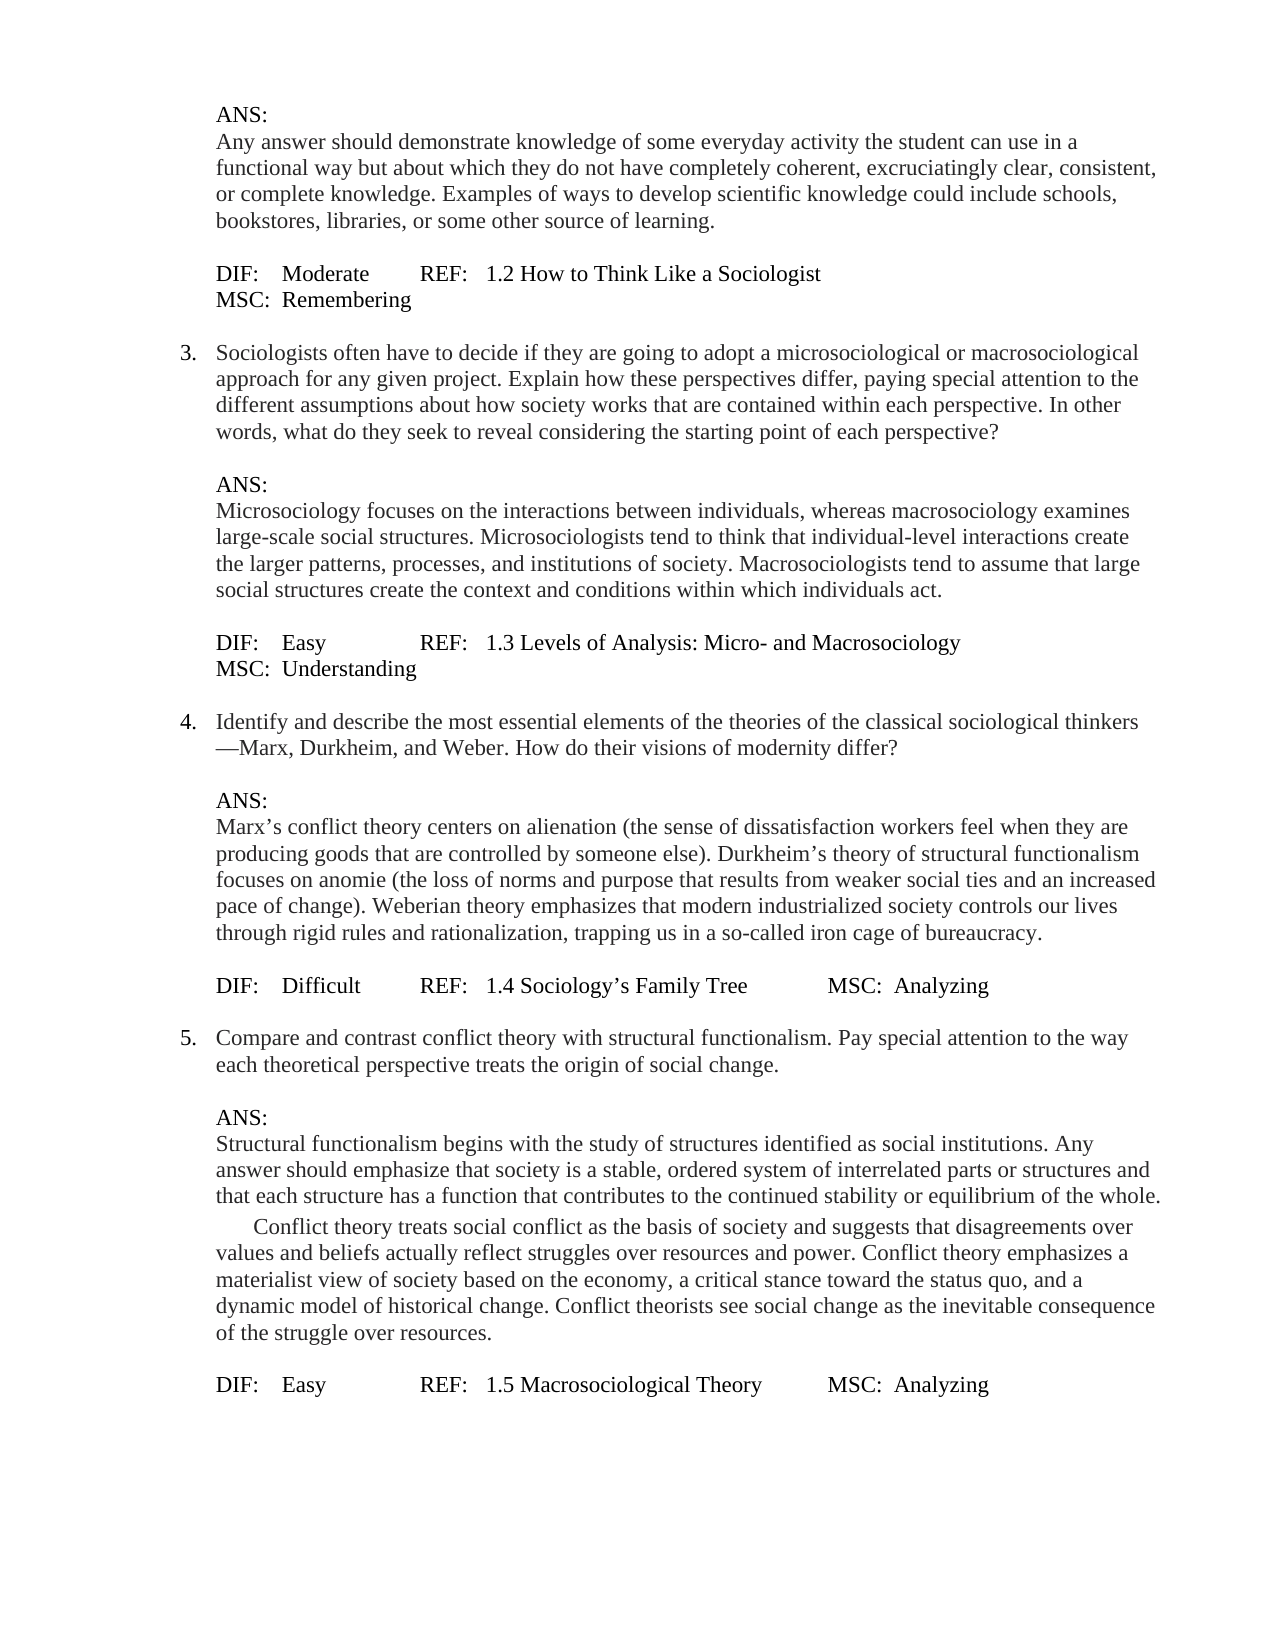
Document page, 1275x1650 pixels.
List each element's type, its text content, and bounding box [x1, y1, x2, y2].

text Any answer should demonstrate knowledge of some everyday activity the student can use in a functional way but about which they do not have completely coherent, excruciatingly clear, consistent, or complete knowledge. Examples of ways to develop scientific knowledge could include schools, bookstores, libraries, or some other source of learning. [216, 128, 1162, 233]
text DIF: Easy REF: 1.3 Levels of Analysis: Micro- and Macrosociology [216, 629, 1162, 655]
text 3. Sociologists often have to decide if they are going to adopt a microsociological or macrosociological approach for any given project. Explain how these perspectives differ, paying special attention to the different assumptions about how society works that are contained within each perspective. In other words, what do they seek to reveal considering the starting point of each perspective? [150, 339, 1162, 444]
text Conflict theory treats social conflict as the basis of society and suggests that disagreements over values and beliefs actually reflect struggles over resources and power. Conflict theory emphasizes a materialist view of society based on the economy, a critical stance toward the status quo, and a dynamic model of historical change. Conflict theorists see social change as the inevitable consequence of the struggle over resources. [216, 1213, 1162, 1345]
text Marx’s conflict theory centers on alienation (the sense of dissatisfaction workers feel when they are producing goods that are controlled by someone else). Durkheim’s theory of structural functionalism focuses on anomie (the loss of norms and purpose that results from weaker social ties and an increased pace of change). Weberian theory emphasizes that modern industrialized society controls our lives through rigid rules and rationalization, trapping us in a so-called iron cage of bureaucracy. [216, 813, 1162, 945]
text 4. Identify and describe the most essential elements of the theories of the classical sociological thinkers—Marx, Durkheim, and Weber. How do their visions of modernity differ? [150, 708, 1162, 761]
text MSC: Understanding [216, 655, 1162, 682]
text DIF: Difficult REF: 1.4 Sociology’s Family Tree MSC: Analyzing [216, 972, 1162, 998]
text ANS: [216, 101, 1162, 128]
text DIF: Easy REF: 1.5 Macrosociological Theory MSC: Analyzing [216, 1371, 1162, 1398]
text ANS: [216, 471, 1162, 497]
text ANS: [216, 1103, 1162, 1130]
text DIF: Moderate REF: 1.2 How to Think Like a Sociologist [216, 260, 1162, 286]
text Microsociology focuses on the interactions between individuals, whereas macrosociology examines large-scale social structures. Microsociologists tend to think that individual-level interactions create the larger patterns, processes, and institutions of society. Macrosociologists tend to assume that large social structures create the context and conditions within which individuals act. [216, 497, 1162, 602]
text ANS: [216, 787, 1162, 813]
text 5. Compare and contrast conflict theory with structural functionalism. Pay special attention to the way each theoretical perspective treats the origin of social change. [150, 1024, 1162, 1077]
text Structural functionalism begins with the study of structures identified as social institutions. Any answer should emphasize that society is a stable, ordered system of interrelated parts or structures and that each structure has a function that contributes to the continued stability or equilibrium of the whole. [216, 1130, 1162, 1209]
text MSC: Remembering [216, 286, 1162, 312]
